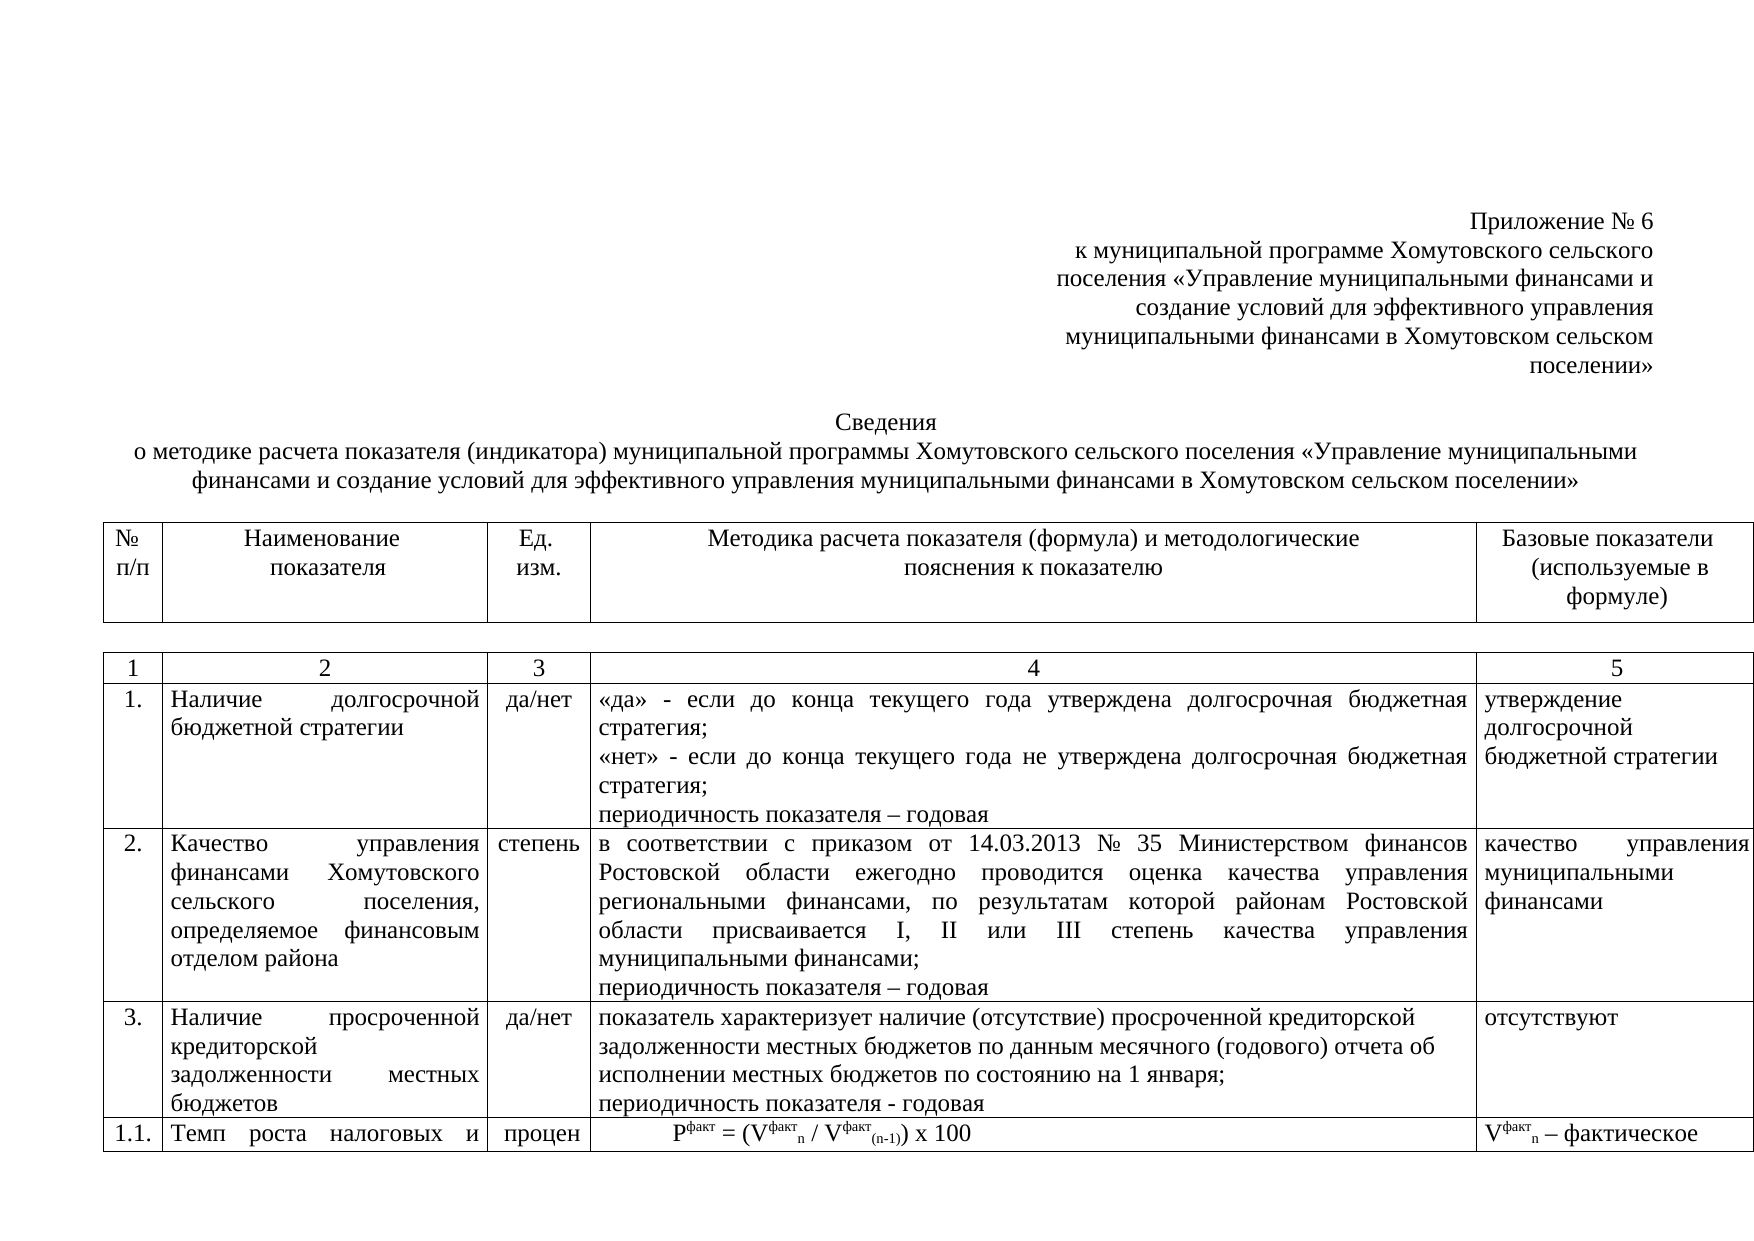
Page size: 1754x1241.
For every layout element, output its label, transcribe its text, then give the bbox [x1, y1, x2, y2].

table_cell 3. [104, 1002, 162, 1117]
table_cell в соответствии с приказом от 14.03.2013 № 35 Министерством финансов Ростовской области ежегодно проводится оценка качества управления региональными финансами, по результатам которой районам Ростовской области присваивается I, II или III степень качества управления муниципальными финансами; периодичность показателя – годовая [591, 829, 1476, 1001]
table_cell степень [488, 829, 590, 1001]
table_header 5 [1477, 653, 1753, 683]
table_header Методика расчета показателя (формула) и методологические пояснения к показателю [591, 523, 1476, 622]
table_cell отсутствуют [1477, 1002, 1753, 1117]
table_cell Наличие долгосрочной бюджетной стратегии [163, 684, 487, 827]
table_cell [163, 1118, 487, 1151]
table_cell Качество управления финансами Хомутовского сельского поселения, определяемое финансовым отделом района [163, 829, 487, 1001]
table_cell показатель характеризует наличие (отсутствие) просроченной кредиторской задолженности местных бюджетов по данным месячного (годового) отчета об исполнении местных бюджетов по состоянию на 1 января; периодичность показателя - годовая [591, 1002, 1476, 1117]
table_cell процент [488, 1118, 590, 1151]
text к муниципальной программе Хомутовского сельского поселения «Управление муниципальными финансами и создание условий для эффективного управления муниципальными финансами в Хомутовском сельском поселении» [1004, 235, 1653, 378]
table_header 3 [488, 653, 590, 683]
table_header 2 [163, 653, 487, 683]
table_cell 1.1. [104, 1118, 162, 1151]
table_header Наименование показателя [163, 523, 487, 622]
table_header 4 [591, 653, 1476, 683]
table_cell Наличие просроченной кредиторской задолженности местных бюджетов [163, 1002, 487, 1117]
text Сведения [118, 407, 1653, 436]
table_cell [1477, 1118, 1753, 1151]
text о методике расчета показателя (индикатора) муниципальной программы Хомутовского сельского поселения «Управление муниципальными финансами и создание условий для эффективного управления муниципальными финансами в Хомутовском сельском поселении» [118, 436, 1653, 493]
table_cell утверждение долгосрочной бюджетной стратегии [1477, 684, 1753, 827]
table_cell качество управления муниципальными финансами [1477, 829, 1753, 1001]
table_header № п/п [104, 523, 162, 622]
table_cell да/нет [488, 684, 590, 827]
table_header 1 [104, 653, 162, 683]
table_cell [591, 1118, 1476, 1151]
table_cell 2. [104, 829, 162, 1001]
table_cell да/нет [488, 1002, 590, 1117]
text Приложение № 6 [1004, 206, 1653, 235]
table_cell «да» - если до конца текущего года утверждена долгосрочная бюджетная стратегия; «нет» - если до конца текущего года не утверждена долгосрочная бюджетная стратегия; периодичность показателя – годовая [591, 684, 1476, 827]
table_header Ед. изм. [488, 523, 590, 622]
table_header Базовые показатели (используемые в формуле) [1477, 523, 1753, 622]
table_cell 1. [104, 684, 162, 827]
